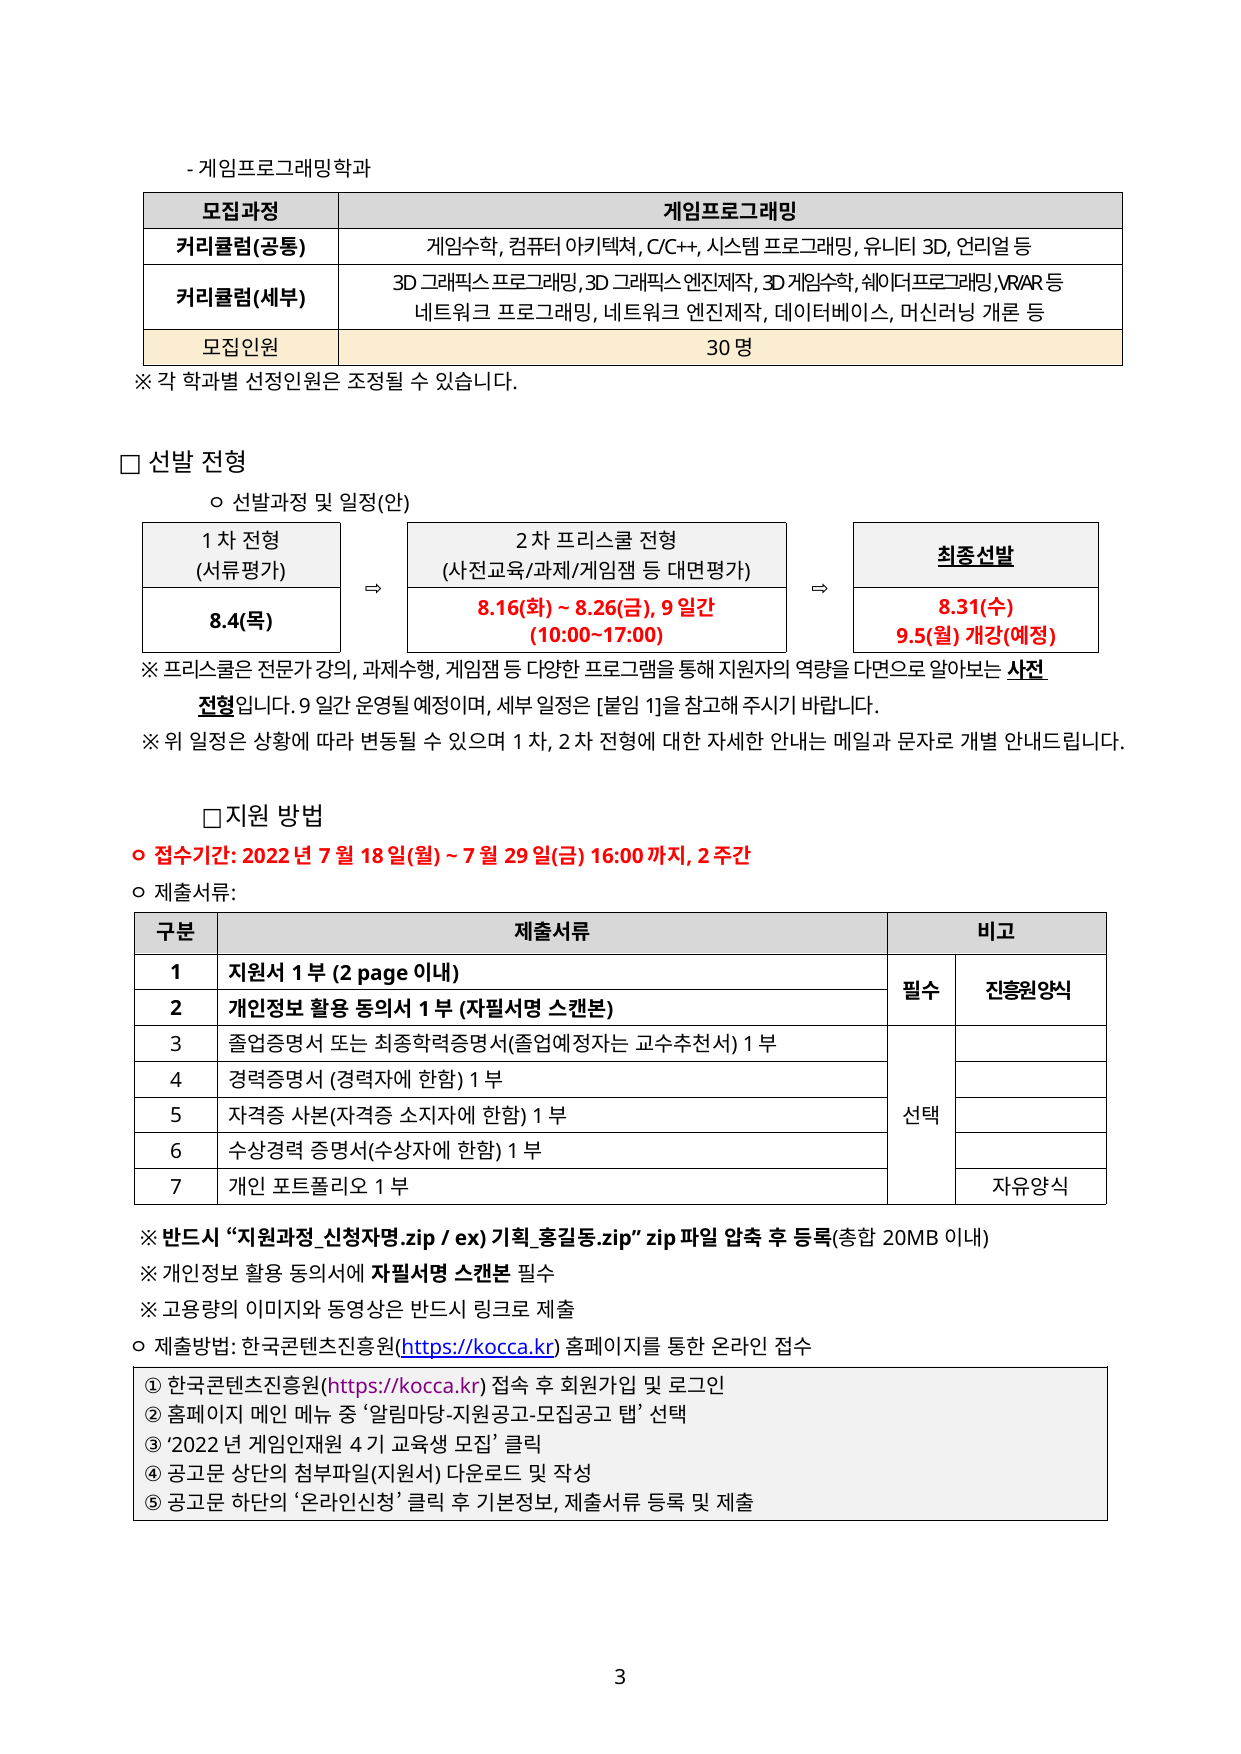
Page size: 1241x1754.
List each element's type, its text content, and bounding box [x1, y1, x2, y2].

table_cell 1 [135, 955, 217, 989]
table_cell 수상경력 증명서(수상자에 한함) 1부 [218, 1133, 887, 1168]
table_cell 자유양식 [956, 1169, 1106, 1203]
table_cell 3 [135, 1026, 217, 1061]
table_cell 게임수학, 컴퓨터 아키텍쳐, C/C++, 시스템 프로그래밍, 유니티 3D, 언리얼 등 [339, 229, 1122, 264]
text ※ 반드시 “지원과정_신청자명.zip / ex) 기획_홍길동.zip” zip파일 압축 후 등록(총합 20MB 이내) [118, 1221, 1122, 1251]
table_header 2차 프리스쿨 전형 (사전교육/과제/게임잼 등 대면평가) [408, 523, 786, 587]
table_cell 모집인원 [144, 330, 338, 364]
table_cell 졸업증명서 또는 최종학력증명서(졸업예정자는 교수추천서) 1부 [218, 1026, 887, 1061]
table_header 비고 [888, 913, 1106, 953]
table_cell 경력증명서 (경력자에 한함) 1부 [218, 1062, 887, 1096]
table_cell 개인정보 활용 동의서 1부 (자필서명 스캔본) [218, 990, 887, 1025]
table_cell 필수 [888, 955, 955, 1025]
table_header ① 한국콘텐츠진흥원(https://kocca.kr) 접속 후 회원가입 및 로그인 ② 홈페이지 메인 메뉴 중 ‘알림마당-지원공고-모집공고 탭’ 선택 ③ ‘2022년 게임인재원 4기 교육생 모집’ 클릭 ④ 공고문 상단의 첨부파일(지원서) 다운로드 및 작성 ⑤ 공고문 하단의 ‘온라인신청’ 클릭 후 기본정보, 제출서류 등록 및 제출 [134, 1368, 1107, 1520]
text ※ 개인정보 활용 동의서에 자필서명 스캔본 필수 [118, 1257, 1122, 1288]
text ㅇ 접수기간: 2022년 7월 18일(월) ~ 7월 29일(금) 16:00까지, 2주간 [118, 839, 1122, 870]
table_header ⇨ [787, 522, 853, 652]
table_cell 커리큘럼(공통) [144, 229, 338, 264]
table_header 제출서류 [218, 913, 887, 953]
table_cell 8.4(목) [143, 588, 340, 652]
table_header 구분 [135, 913, 217, 953]
list □ 지원 방법 [191, 796, 1122, 832]
table_cell 지원서 1부 (2 page 이내) [218, 955, 887, 989]
table_header 1차 전형 (서류평가) [143, 523, 340, 587]
table_cell 선택 [888, 1026, 955, 1203]
table_header ⇨ [341, 522, 407, 652]
text ※ 각 학과별 선정인원은 조정될 수 있습니다. [118, 365, 1122, 395]
table_cell 7 [135, 1169, 217, 1203]
table_cell 2 [135, 990, 217, 1025]
text ※ 위 일정은 상황에 따라 변동될 수 있으며 1차, 2차 전형에 대한 자세한 안내는 메일과 문자로 개별 안내드립니다. [118, 726, 1122, 756]
table_cell [956, 1098, 1106, 1132]
text □ 선발 전형 [118, 442, 1122, 478]
table_cell 30명 [339, 330, 1122, 364]
text ㅇ 제출서류: [118, 876, 1122, 906]
table_cell 커리큘럼(세부) [144, 265, 338, 329]
list - 게임프로그래밍학과 [118, 152, 1122, 182]
table_cell [956, 1062, 1106, 1096]
table_header 모집과정 [144, 193, 338, 228]
text ※ 프리스쿨은 전문가 강의, 과제수행, 게임잼 등 다양한 프로그램을 통해 지원자의 역량을 다면으로 알아보는 사전 전형입니다. 9일간 운영될 예정이며, 세부 일정은 [붙임1]을 참고해 주시기 바랍니다. [118, 653, 1122, 719]
table_cell [956, 1133, 1106, 1168]
table_cell 8.16(화) ~ 8.26(금), 9일간 (10:00~17:00) [408, 588, 786, 652]
table_cell 자격증 사본(자격증 소지자에 한함) 1부 [218, 1098, 887, 1132]
table_cell 6 [135, 1133, 217, 1168]
text ※ 고용량의 이미지와 동영상은 반드시 링크로 제출 [118, 1294, 1122, 1324]
list ㅇ 선발과정 및 일정(안) [191, 486, 1122, 516]
table_cell 개인 포트폴리오 1부 [218, 1169, 887, 1203]
table_cell [956, 1026, 1106, 1061]
table_cell 진흥원 양식 [956, 955, 1106, 1025]
table_header 최종선발 [854, 523, 1098, 587]
text ㅇ 제출방법: 한국콘텐츠진흥원(https://kocca.kr) 홈페이지를 통한 온라인 접수 [118, 1330, 1122, 1360]
table_cell 3D 그래픽스 프로그래밍, 3D 그래픽스 엔진제작, 3D 게임수학, 쉐이더 프로그래밍, VR/AR 등 네트워크 프로그래밍, 네트워크 엔진제작, 데이터베이스, 머신러닝 개론 등 [339, 265, 1122, 329]
table_cell 8.31(수) 9.5(월) 개강(예정) [854, 588, 1098, 652]
table_header 게임프로그래밍 [339, 193, 1122, 228]
table_cell 5 [135, 1098, 217, 1132]
table_cell 4 [135, 1062, 217, 1096]
